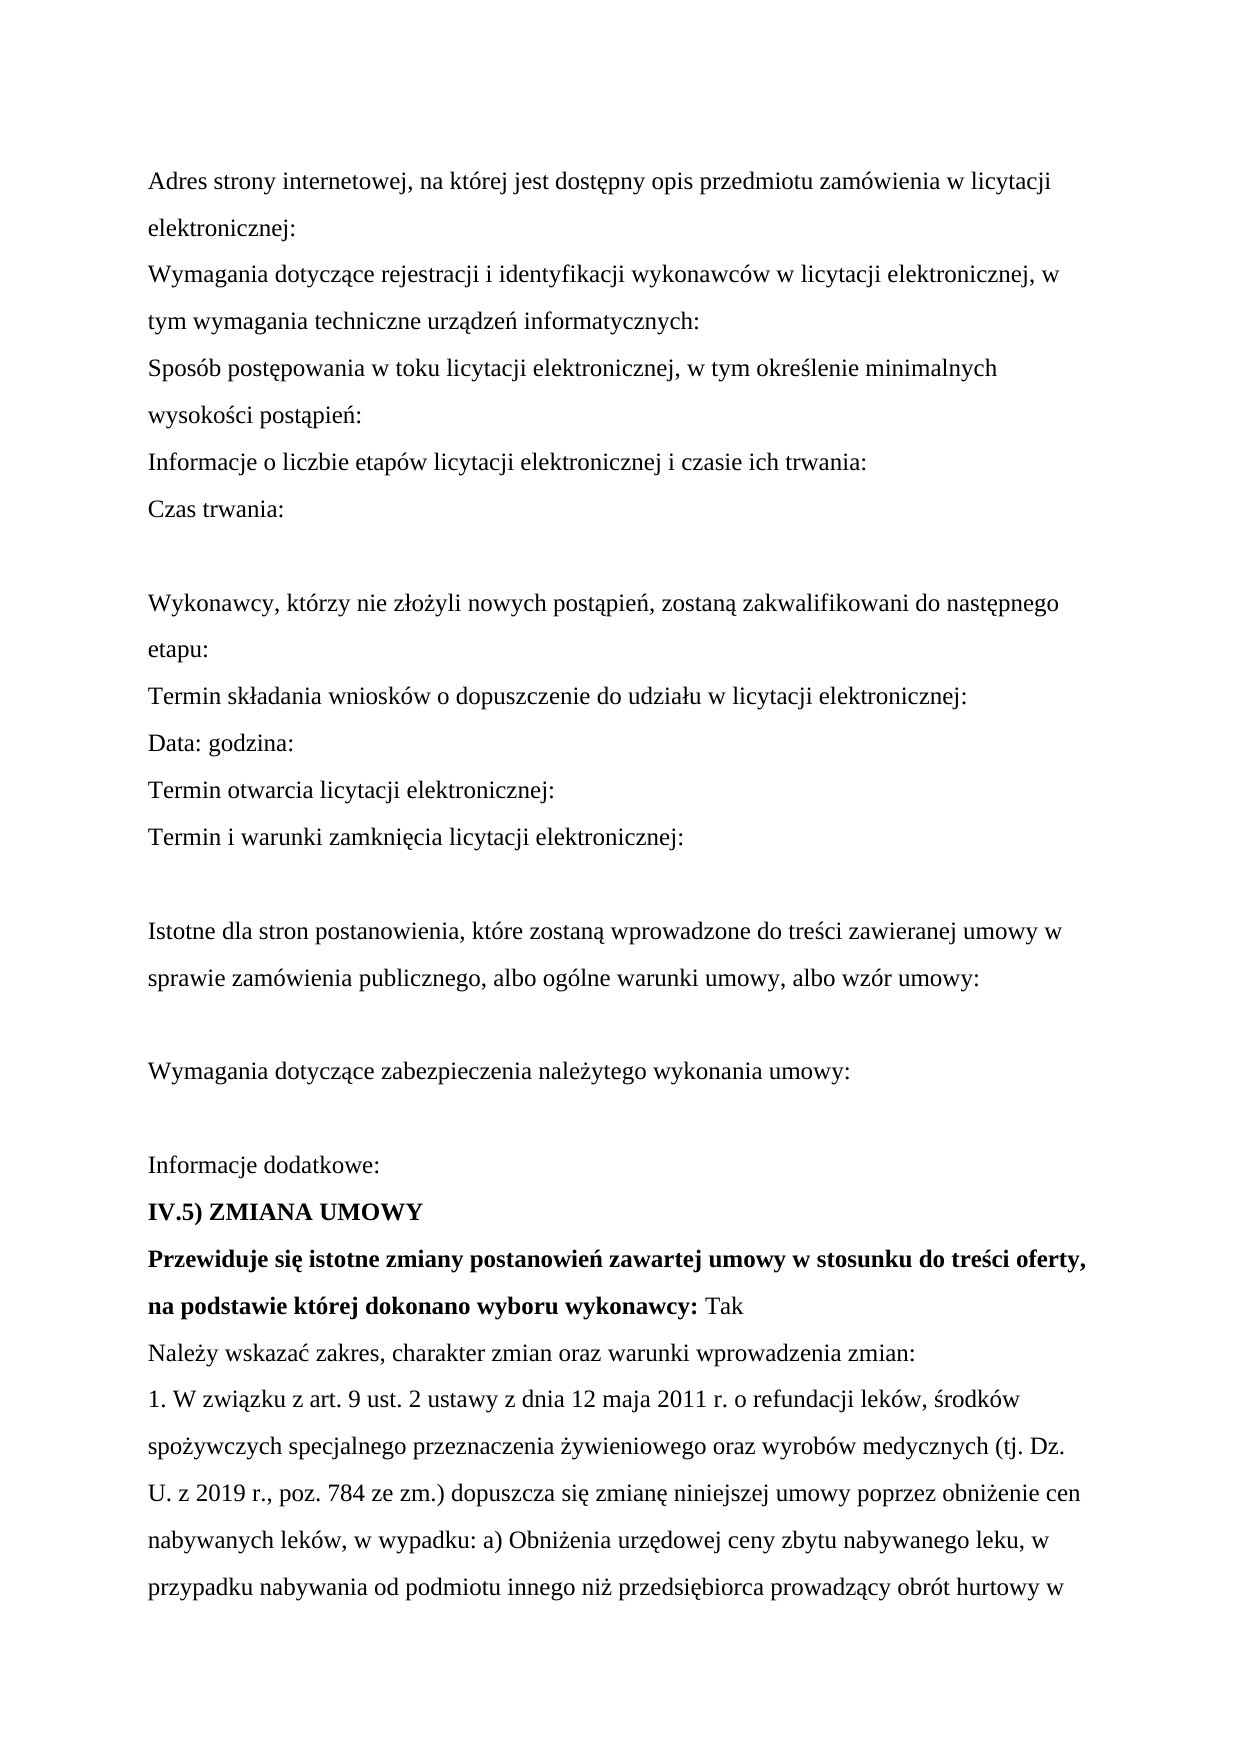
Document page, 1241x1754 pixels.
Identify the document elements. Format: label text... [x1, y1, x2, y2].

text Wymagania dotyczące zabezpieczenia należytego wykonania umowy: [148, 991, 1093, 1085]
text Sposób postępowania w toku licytacji elektronicznej, w tym określenie minimalnych wysokości postąpień: [148, 335, 1093, 429]
text Termin składania wniosków o dopuszczenie do udziału w licytacji elektronicznej: Data: godzina: Termin otwarcia licytacji elektronicznej: [148, 663, 1093, 804]
text Istotne dla stron postanowienia, które zostaną wprowadzone do treści zawieranej umowy w sprawie zamówienia publicznego, albo ogólne warunki umowy, albo wzór umowy: [148, 851, 1093, 991]
text Informacje o liczbie etapów licytacji elektronicznej i czasie ich trwania: [148, 429, 1093, 476]
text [148, 1179, 1093, 1601]
text Termin i warunki zamknięcia licytacji elektronicznej: [148, 804, 1093, 851]
text Informacje dodatkowe: [148, 1085, 1093, 1179]
text Wymagania dotyczące rejestracji i identyfikacji wykonawców w licytacji elektronicznej, w tym wymagania techniczne urządzeń informatycznych: [148, 241, 1093, 335]
text Czas trwania: Wykonawcy, którzy nie złożyli nowych postąpień, zostaną zakwalifikowani do następnego etapu: [148, 476, 1093, 663]
text Adres strony internetowej, na której jest dostępny opis przedmiotu zamówienia w licytacji elektronicznej: [148, 148, 1093, 241]
